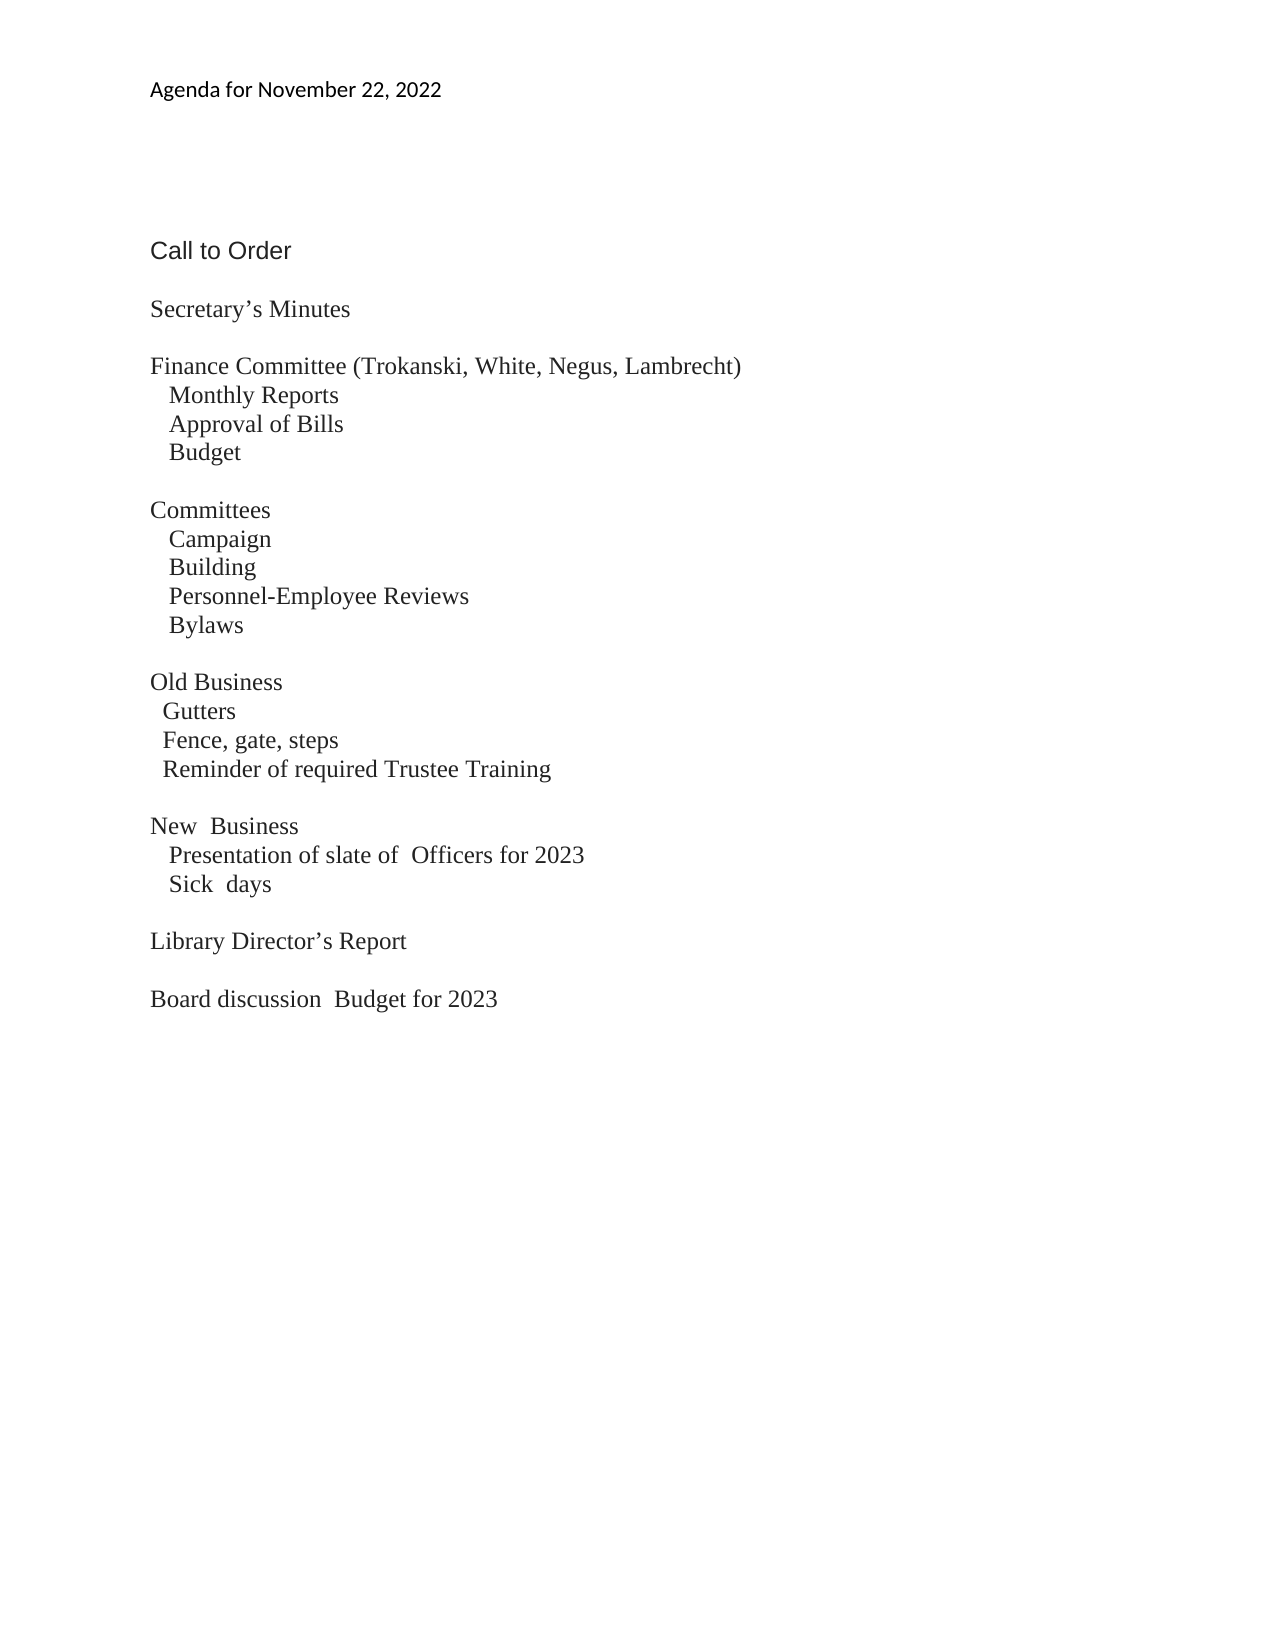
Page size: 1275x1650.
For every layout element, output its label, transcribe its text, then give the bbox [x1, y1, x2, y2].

text Finance Committee (Trokanski, White, Negus, Lambrecht) [150, 351, 1125, 380]
text Presentation of slate of Officers for 2023 [150, 840, 1125, 869]
text Campaign [150, 524, 1125, 552]
text Call to Order [150, 236, 1125, 265]
text Budget [150, 437, 1125, 466]
text Committees [150, 495, 1125, 524]
text Approval of Bills [150, 409, 1125, 437]
text New Business [150, 811, 1125, 840]
text Sick days [150, 869, 1125, 897]
text Fence, gate, steps [150, 725, 1125, 754]
text Monthly Reports [150, 380, 1125, 409]
text Bylaws [150, 610, 1125, 639]
text Gutters [150, 696, 1125, 725]
text Board discussion Budget for 2023 [150, 984, 1125, 1012]
text Old Business [150, 667, 1125, 696]
text Secretary’s Minutes [150, 294, 1125, 322]
text Library Director’s Report [150, 926, 1125, 955]
text Personnel-Employee Reviews [150, 581, 1125, 610]
text Building [150, 552, 1125, 581]
text Reminder of required Trustee Training [150, 754, 1125, 782]
